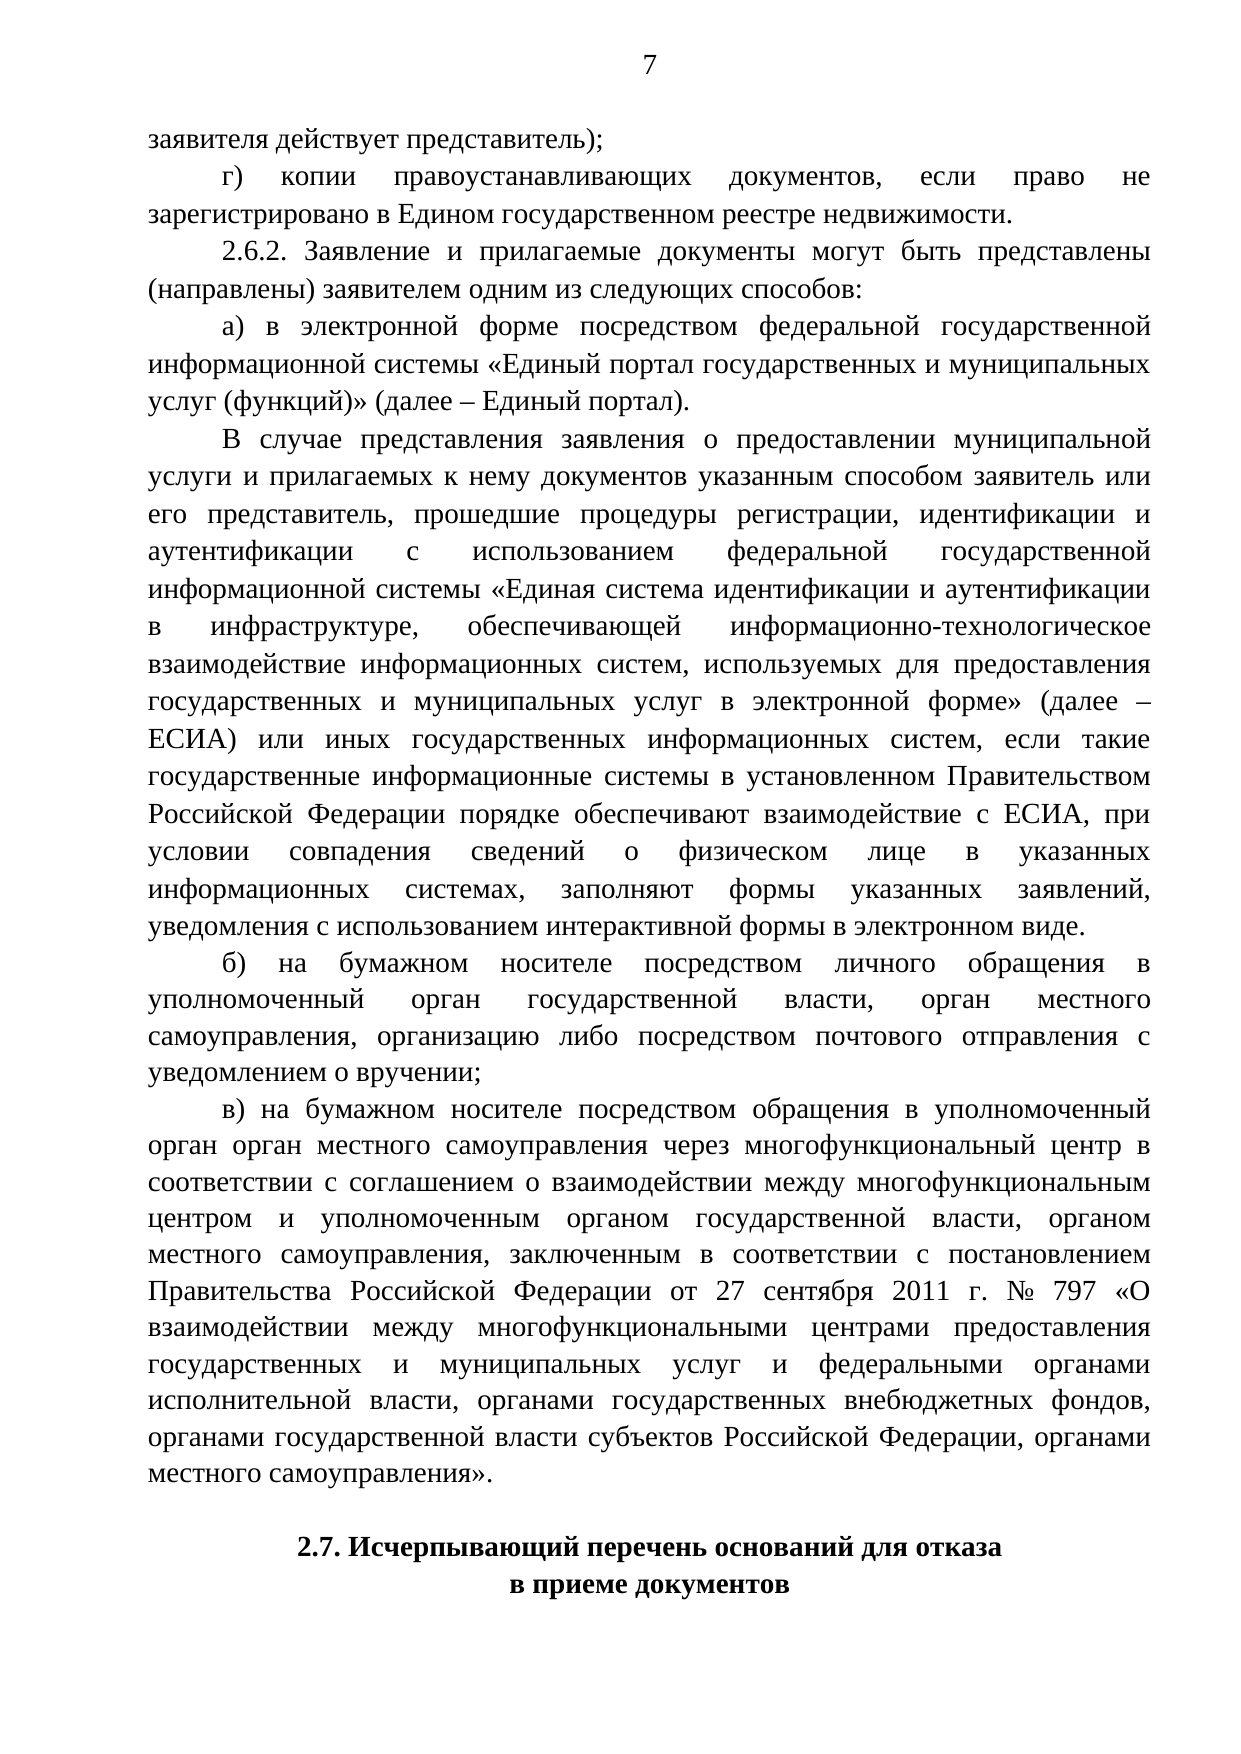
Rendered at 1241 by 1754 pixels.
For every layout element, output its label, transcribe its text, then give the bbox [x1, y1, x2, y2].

list В случае представления заявления о предоставлении муниципальной услуги и прилагаемых к нему документов указанным способом заявитель или его представитель, прошедшие процедуры регистрации, идентификации и аутентификации с использованием федеральной государственной информационной системы «Единая система идентификации и аутентификации в инфраструктуре, обеспечивающей информационно-технологическое взаимодействие информационных систем, используемых для предоставления государственных и муниципальных услуг в электронной форме» (далее – ЕСИА) или иных государственных информационных систем, если такие государственные информационные системы в установленном Правительством Российской Федерации порядке обеспечивают взаимодействие с ЕСИА, при условии совпадения сведений о физическом лице в указанных информационных системах, заполняют формы указанных заявлений, уведомления с использованием интерактивной формы в электронном виде. [148, 418, 1152, 943]
list в) на бумажном носителе посредством обращения в уполномоченный орган орган местного самоуправления через многофункциональный центр в соответствии с соглашением о взаимодействии между многофункциональным центром и уполномоченным органом государственной власти, органом местного самоуправления, заключенным в соответствии с постановлением Правительства Российской Федерации от 27 сентября 2011 г. № 797 «О взаимодействии между многофункциональными центрами предоставления государственных и муниципальных услуг и федеральными органами исполнительной власти, органами государственных внебюджетных фондов, органами государственной власти субъектов Российской Федерации, органами местного самоуправления». [148, 1089, 1152, 1490]
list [148, 118, 1152, 156]
list 2.6.2. Заявление и прилагаемые документы могут быть представлены (направлены) заявителем одним из следующих способов: [148, 231, 1152, 306]
list г) копии правоустанавливающих документов, если право не зарегистрировано в Едином государственном реестре недвижимости. [148, 156, 1152, 231]
list а) в электронной форме посредством федеральной государственной информационной системы «Единый портал государственных и муниципальных услуг (функций)» (далее – Единый портал). [148, 306, 1152, 418]
list 2.7. Исчерпывающий перечень оснований для отказа в приеме документов [148, 1526, 1152, 1601]
list б) на бумажном носителе посредством личного обращения в уполномоченный орган государственной власти, орган местного самоуправления, организацию либо посредством почтового отправления с уведомлением о вручении; [148, 943, 1152, 1089]
